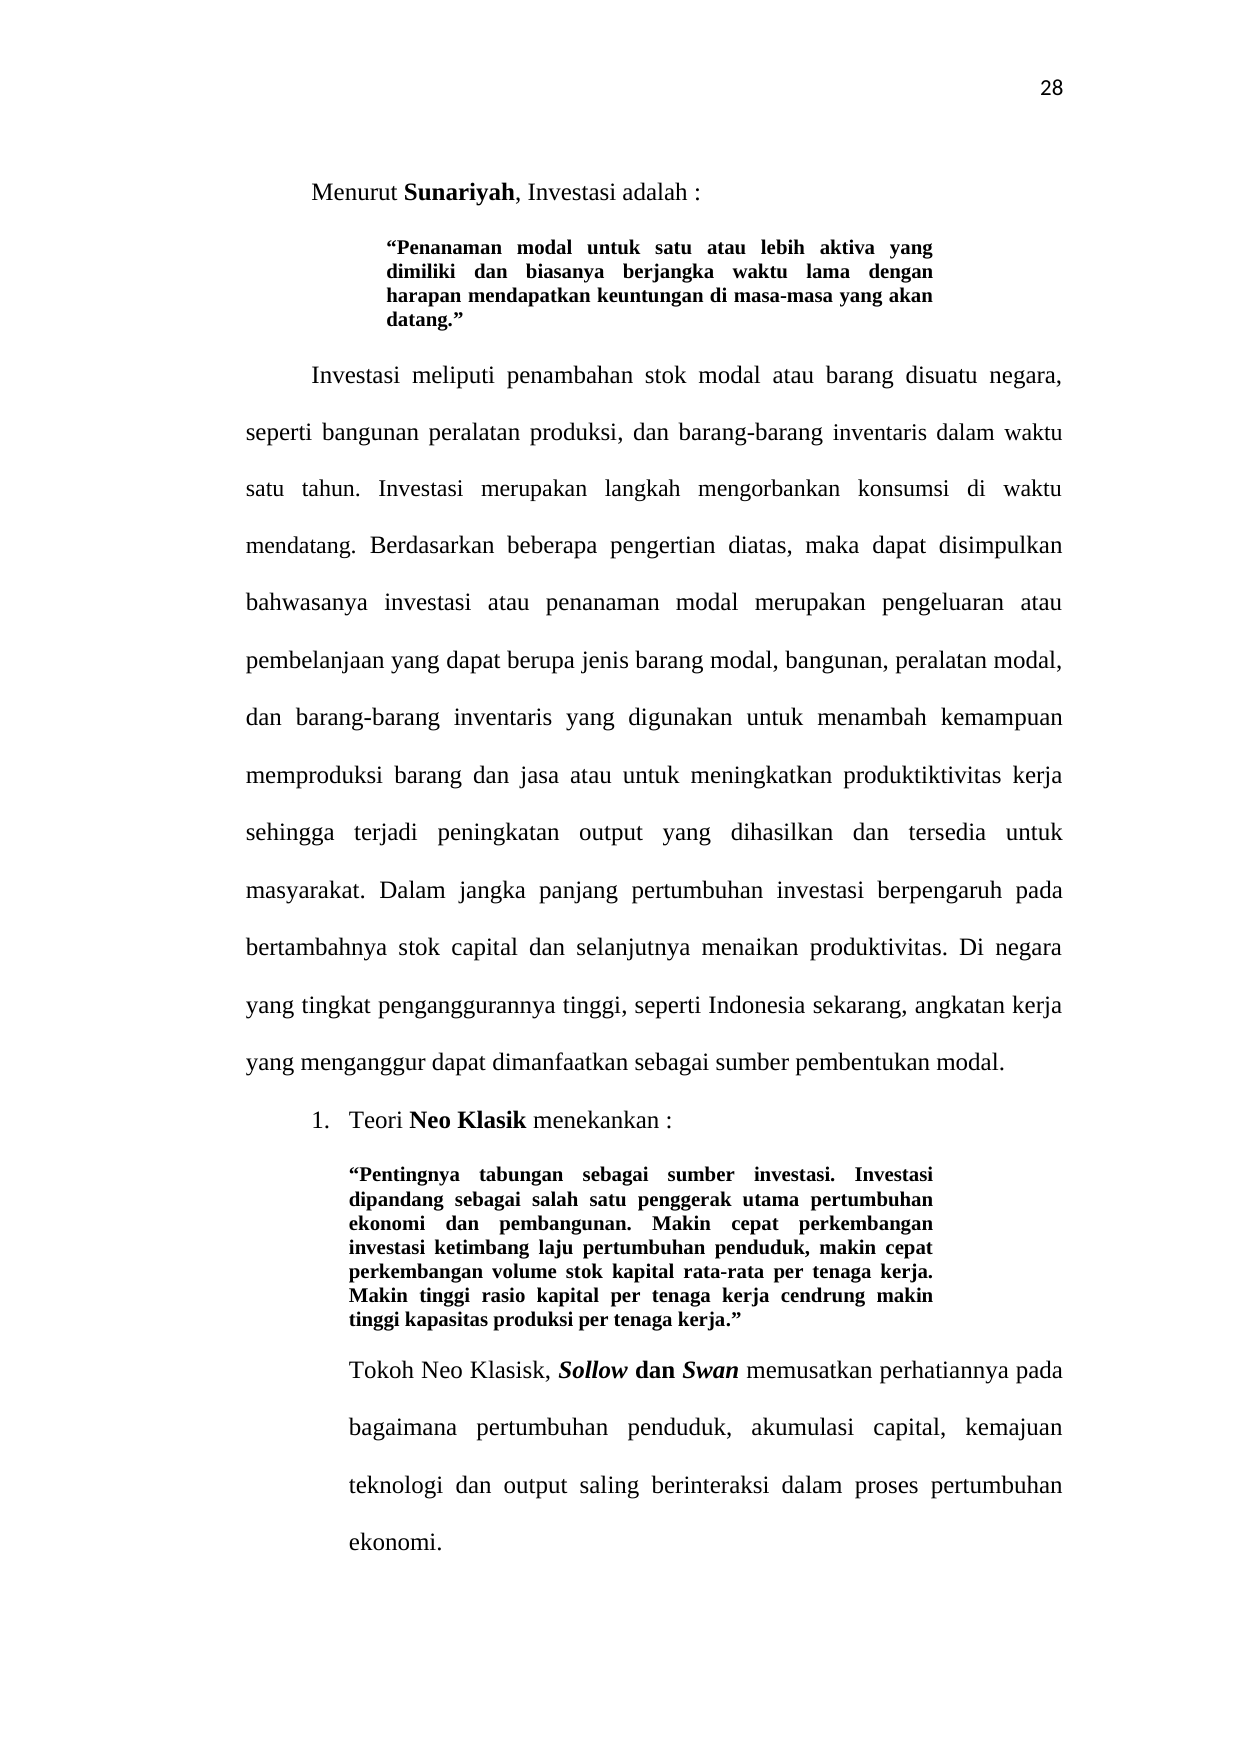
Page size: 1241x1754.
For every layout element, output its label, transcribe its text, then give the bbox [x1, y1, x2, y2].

text Investasi meliputi penambahan stok modal atau barang disuatu negara, seperti bangunan peralatan produksi, dan barang-barang inventaris dalam waktu satu tahun. Investasi merupakan langkah mengorbankan konsumsi di waktu mendatang. Berdasarkan beberapa pengertian diatas, maka dapat disimpulkan bahwasanya investasi atau penanaman modal merupakan pengeluaran atau pembelanjaan yang dapat berupa jenis barang modal, bangunan, peralatan modal, dan barang-barang inventaris yang digunakan untuk menambah kemampuan memproduksi barang dan jasa atau untuk meningkatkan produktiktivitas kerja sehingga terjadi peningkatan output yang dihasilkan dan tersedia untuk masyarakat. Dalam jangka panjang pertumbuhan investasi berpengaruh pada bertambahnya stok capital dan selanjutnya menaikan produktivitas. Di negara yang tingkat penganggurannya tinggi, seperti Indonesia sekarang, angkatan kerja yang menganggur dapat dimanfaatkan sebagai sumber pembentukan modal. [246, 360, 1063, 1076]
text “Penanaman modal untuk satu atau lebih aktiva yang dimiliki dan biasanya berjangka waktu lama dengan harapan mendapatkan keuntungan di masa-masa yang akan datang.” [386, 235, 934, 331]
list Teori Neo Klasik menekankan : [311, 1105, 1063, 1134]
text Menurut Sunariyah, Investasi adalah : [246, 177, 1063, 206]
text “Pentingnya tabungan sebagai sumber investasi. Investasi dipandang sebagai salah satu penggerak utama pertumbuhan ekonomi dan pembangunan. Makin cepat perkembangan investasi ketimbang laju pertumbuhan penduduk, makin cepat perkembangan volume stok kapital rata-rata per tenaga kerja. Makin tinggi rasio kapital per tenaga kerja cendrung makin tinggi kapasitas produksi per tenaga kerja.” [349, 1162, 934, 1331]
text Tokoh Neo Klasisk, Sollow dan Swan memusatkan perhatiannya pada bagaimana pertumbuhan penduduk, akumulasi capital, kemajuan teknologi dan output saling berinteraksi dalam proses pertumbuhan ekonomi. [349, 1355, 1063, 1556]
